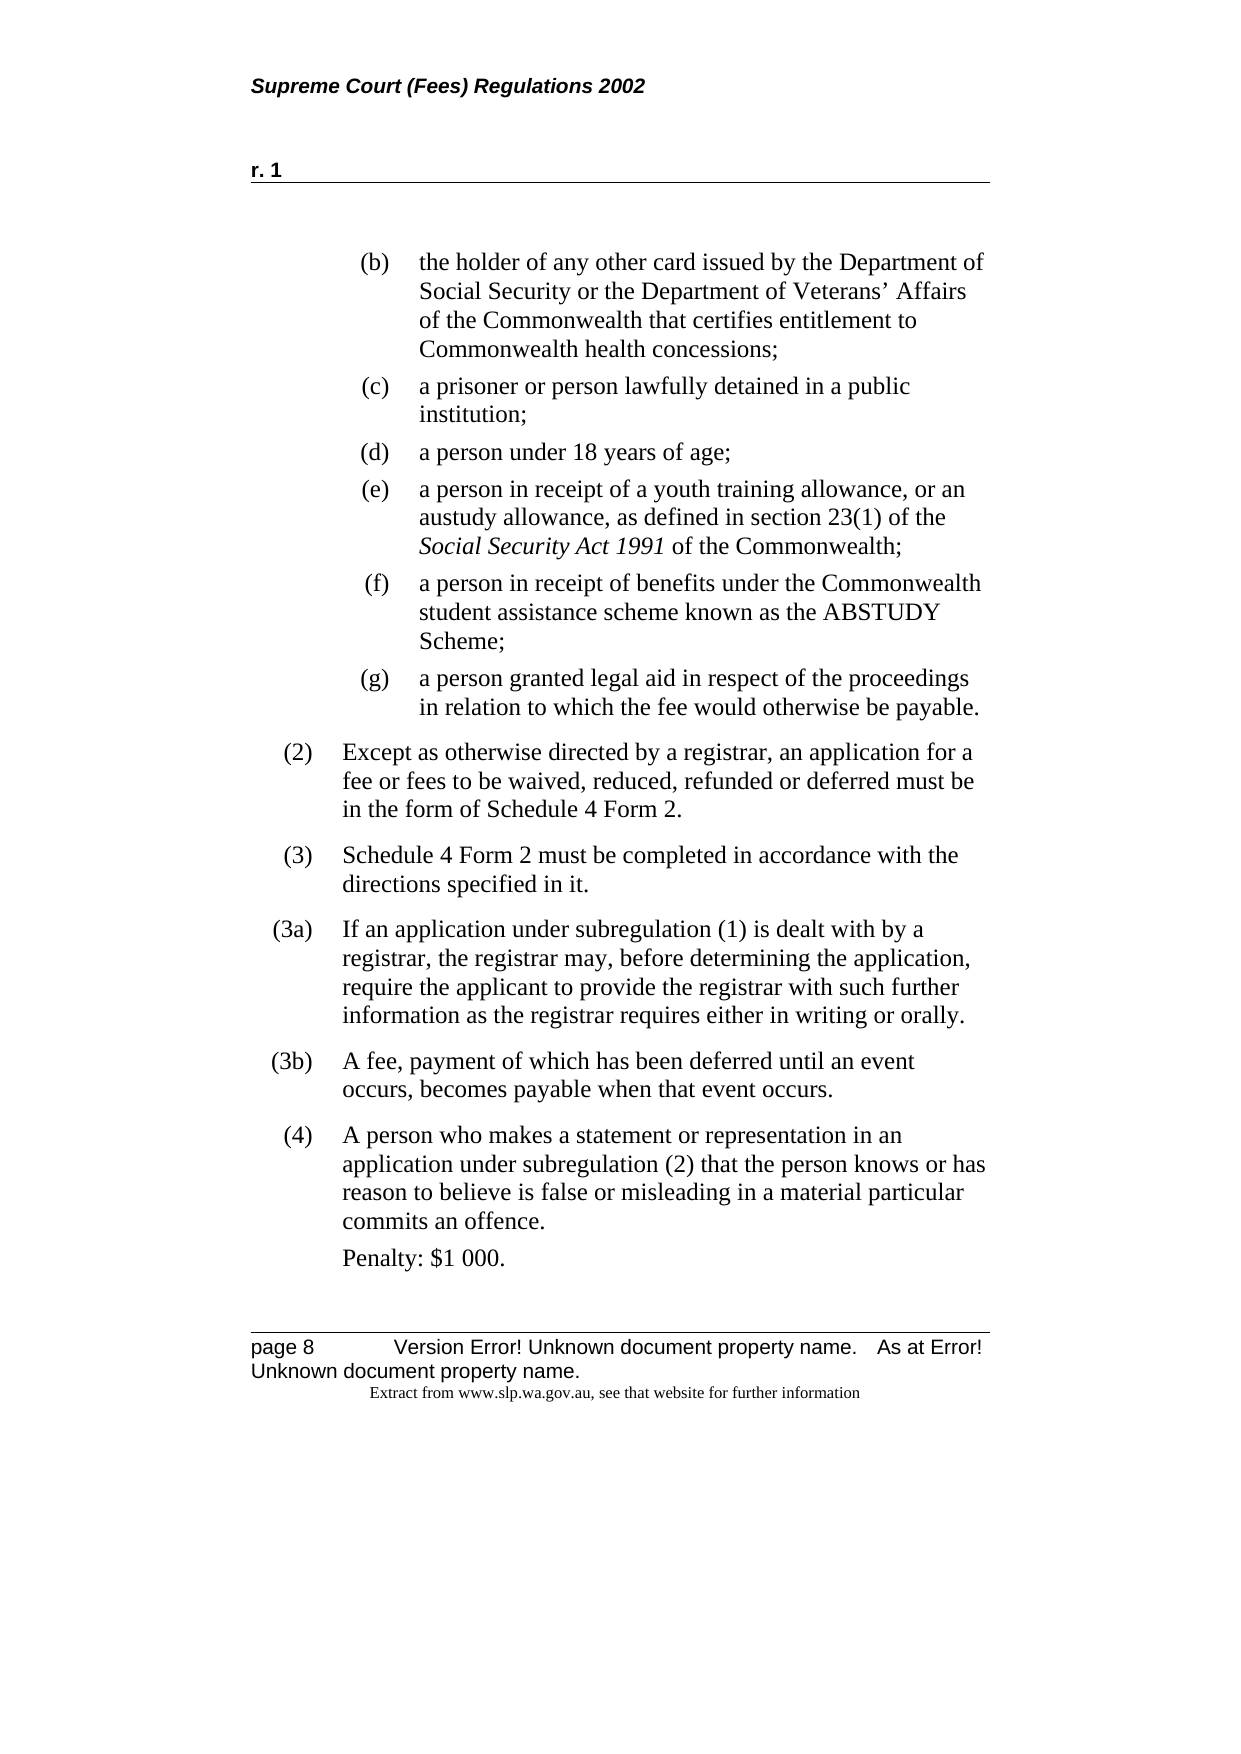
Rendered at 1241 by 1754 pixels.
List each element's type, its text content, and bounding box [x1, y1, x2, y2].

text (e) a person in receipt of a youth training allowance, or an austudy allowance, as defined in section 23(1) of the Social Security Act 1991 of the Commonwealth; [251, 474, 990, 560]
text Penalty: $1 000. [251, 1243, 990, 1272]
text (b) the holder of any other card issued by the Department of Social Security or the Department of Veterans’ Affairs of the Commonwealth that certifies entitlement to Commonwealth health concessions; [251, 247, 990, 362]
text (3) Schedule 4 Form 2 must be completed in accordance with the directions specified in it. [251, 840, 990, 897]
text (c) a prisoner or person lawfully detained in a public institution; [251, 371, 990, 428]
text (f) a person in receipt of benefits under the Commonwealth student assistance scheme known as the ABSTUDY Scheme; [251, 568, 990, 654]
text (3b) A fee, payment of which has been deferred until an event occurs, becomes payable when that event occurs. [251, 1046, 990, 1103]
text (d) a person under 18 years of age; [251, 437, 990, 465]
text (3a) If an application under subregulation (1) is dealt with by a registrar, the registrar may, before determining the application, require the applicant to provide the registrar with such further information as the registrar requires either in writing or orally. [251, 914, 990, 1029]
text (g) a person granted legal aid in respect of the proceedings in relation to which the fee would otherwise be payable. [251, 663, 990, 720]
text (4) A person who makes a statement or representation in an application under subregulation (2) that the person knows or has reason to believe is false or misleading in a material particular commits an offence. [251, 1120, 990, 1235]
text (2) Except as otherwise directed by a registrar, an application for a fee or fees to be waived, reduced, refunded or deferred must be in the form of Schedule 4 Form 2. [251, 737, 990, 823]
